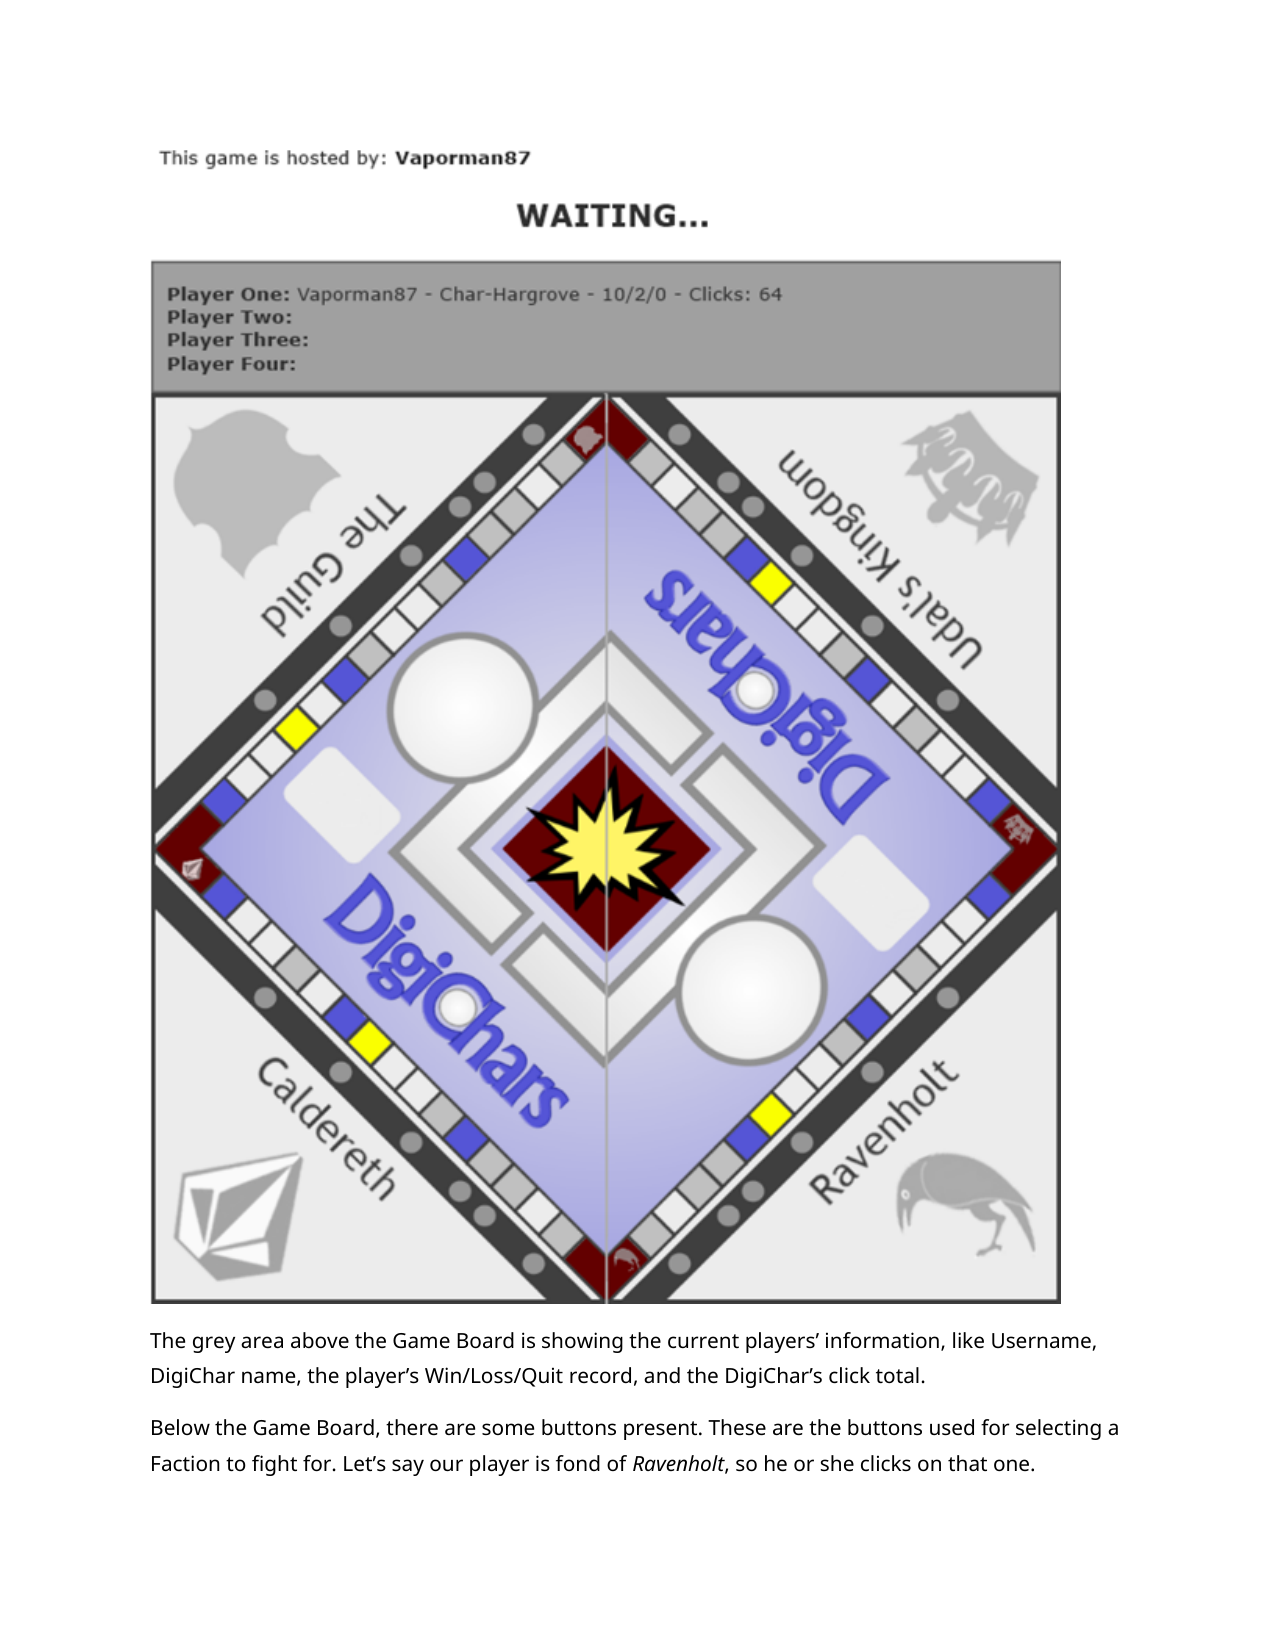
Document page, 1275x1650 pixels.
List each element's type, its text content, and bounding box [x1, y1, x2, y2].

text Below the Game Board, there are some buttons present. These are the buttons used for selecting a Faction to fight for. Let’s say our player is fond of Ravenholt, so he or she clicks on that one. [150, 1413, 1125, 1477]
picture [150, 150, 1061, 1304]
text The grey area above the Game Board is showing the current players’ information, like Username, DigiChar name, the player’s Win/Loss/Quit record, and the DigiChar’s click total. [150, 1326, 1125, 1390]
